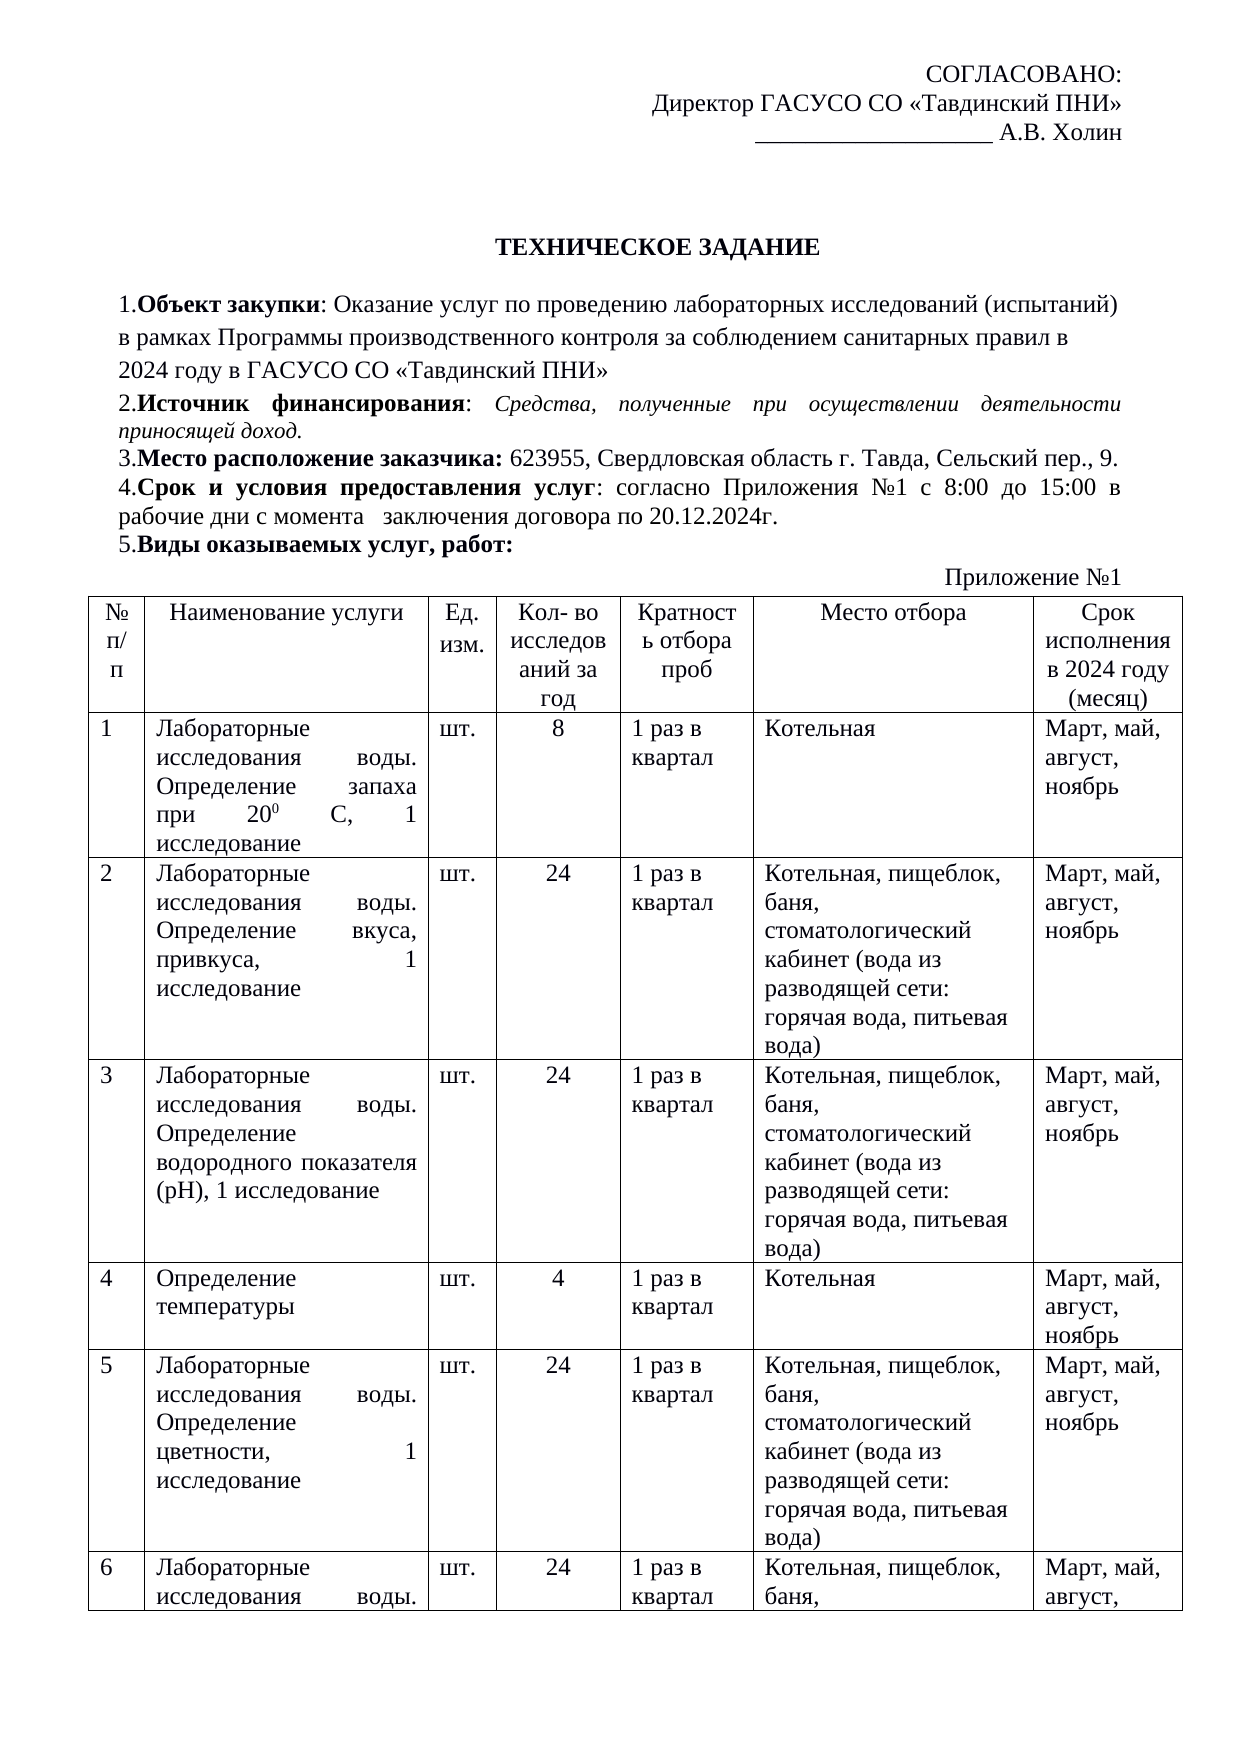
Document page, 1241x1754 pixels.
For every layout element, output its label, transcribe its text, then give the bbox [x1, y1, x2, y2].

table_cell Март, май, август, ноябрь [1034, 1263, 1182, 1349]
table_cell 6 [89, 1552, 144, 1610]
table_cell 4 [497, 1263, 620, 1349]
text Приложение №1 [118, 562, 1122, 591]
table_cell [1034, 1552, 1182, 1610]
table_cell Март, май, август, ноябрь [1034, 858, 1182, 1059]
text 5.Виды оказываемых услуг, работ: [118, 529, 1122, 558]
table_cell 2 [89, 858, 144, 1059]
table_header Ед. изм. [429, 597, 496, 712]
table_cell Котельная, пищеблок, баня, стоматологический кабинет (вода из разводящей сети: горячая вода, питьевая вода) [754, 1350, 1033, 1551]
table_cell Март, май, август, ноябрь [1034, 1350, 1182, 1551]
table_cell 24 [497, 858, 620, 1059]
table_header Кол- во исследований за год [497, 597, 620, 712]
table_cell 1 раз в квартал [621, 1263, 753, 1349]
table_header Срок исполнения в 2024 году (месяц) [1034, 597, 1182, 712]
table_cell Март, май, август, ноябрь [1034, 713, 1182, 857]
table_header № п/п [89, 597, 144, 712]
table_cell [754, 1552, 1033, 1610]
table_cell Лабораторные исследования воды. Определение вкуса, привкуса, 1 исследование [145, 858, 428, 1059]
table_cell 24 [497, 1060, 620, 1262]
table_cell 1 раз в квартал [621, 713, 753, 857]
table_cell 24 [497, 1552, 620, 1610]
table_cell шт. [429, 1263, 496, 1349]
table_cell шт. [429, 858, 496, 1059]
table_cell 1 раз в квартал [621, 1350, 753, 1551]
text 2.Источник финансирования: Средства, полученные при осуществлении деятельности приносящей доход. [118, 388, 1122, 443]
table_cell 1 раз в квартал [621, 1060, 753, 1262]
table_cell Котельная, пищеблок, баня, стоматологический кабинет (вода из разводящей сети: горячая вода, питьевая вода) [754, 858, 1033, 1059]
table_cell Определение температуры [145, 1263, 428, 1349]
table_cell 8 [497, 713, 620, 857]
table_cell 4 [89, 1263, 144, 1349]
text 3.Место расположение заказчика: 623955, Свердловская область г. Тавда, Сельский пер., 9. [118, 443, 1122, 472]
table_cell шт. [429, 1350, 496, 1551]
table_header Место отбора [754, 597, 1033, 712]
table_cell 1 раз в квартал [621, 1552, 753, 1610]
text СОГЛАСОВАНО: [118, 59, 1122, 88]
table_cell 3 [89, 1060, 144, 1262]
table_header Наименование услуги [145, 597, 428, 712]
table_cell Котельная [754, 713, 1033, 857]
text 4.Срок и условия предоставления услуг: согласно Приложения №1 с 8:00 до 15:00 в рабочие дни с момента заключения договора по 20.12.2024г. [118, 472, 1122, 529]
table_cell 24 [497, 1350, 620, 1551]
table_header Кратность отбора проб [621, 597, 753, 712]
text 1.Объект закупки: Оказание услуг по проведению лабораторных исследований (испытаний) в рамках Программы производственного контроля за соблюдением санитарных правил в 2024 году в ГАСУСО СО «Тавдинский ПНИ» [118, 289, 1122, 384]
table_cell Лабораторные исследования воды. Определение запаха при 200 С, 1 исследование [145, 713, 428, 857]
text Директор ГАСУСО СО «Тавдинский ПНИ» [118, 88, 1122, 117]
table_cell Лабораторные исследования воды. Определение цветности, 1 исследование [145, 1350, 428, 1551]
table_cell Котельная [754, 1263, 1033, 1349]
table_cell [145, 1552, 428, 1610]
table_cell 1 [89, 713, 144, 857]
table_cell Март, май, август, ноябрь [1034, 1060, 1182, 1262]
table_cell 1 раз в квартал [621, 858, 753, 1059]
table_cell шт. [429, 1060, 496, 1262]
text ___________________ А.В. Холин [118, 117, 1122, 145]
text ТЕХНИЧЕСКОЕ ЗАДАНИЕ [193, 232, 1122, 260]
table_cell Котельная, пищеблок, баня, стоматологический кабинет (вода из разводящей сети: горячая вода, питьевая вода) [754, 1060, 1033, 1262]
table_cell шт. [429, 1552, 496, 1610]
table_cell Лабораторные исследования воды. Определение водородного показателя (рН), 1 исследование [145, 1060, 428, 1262]
table_cell шт. [429, 713, 496, 857]
table_cell 5 [89, 1350, 144, 1551]
